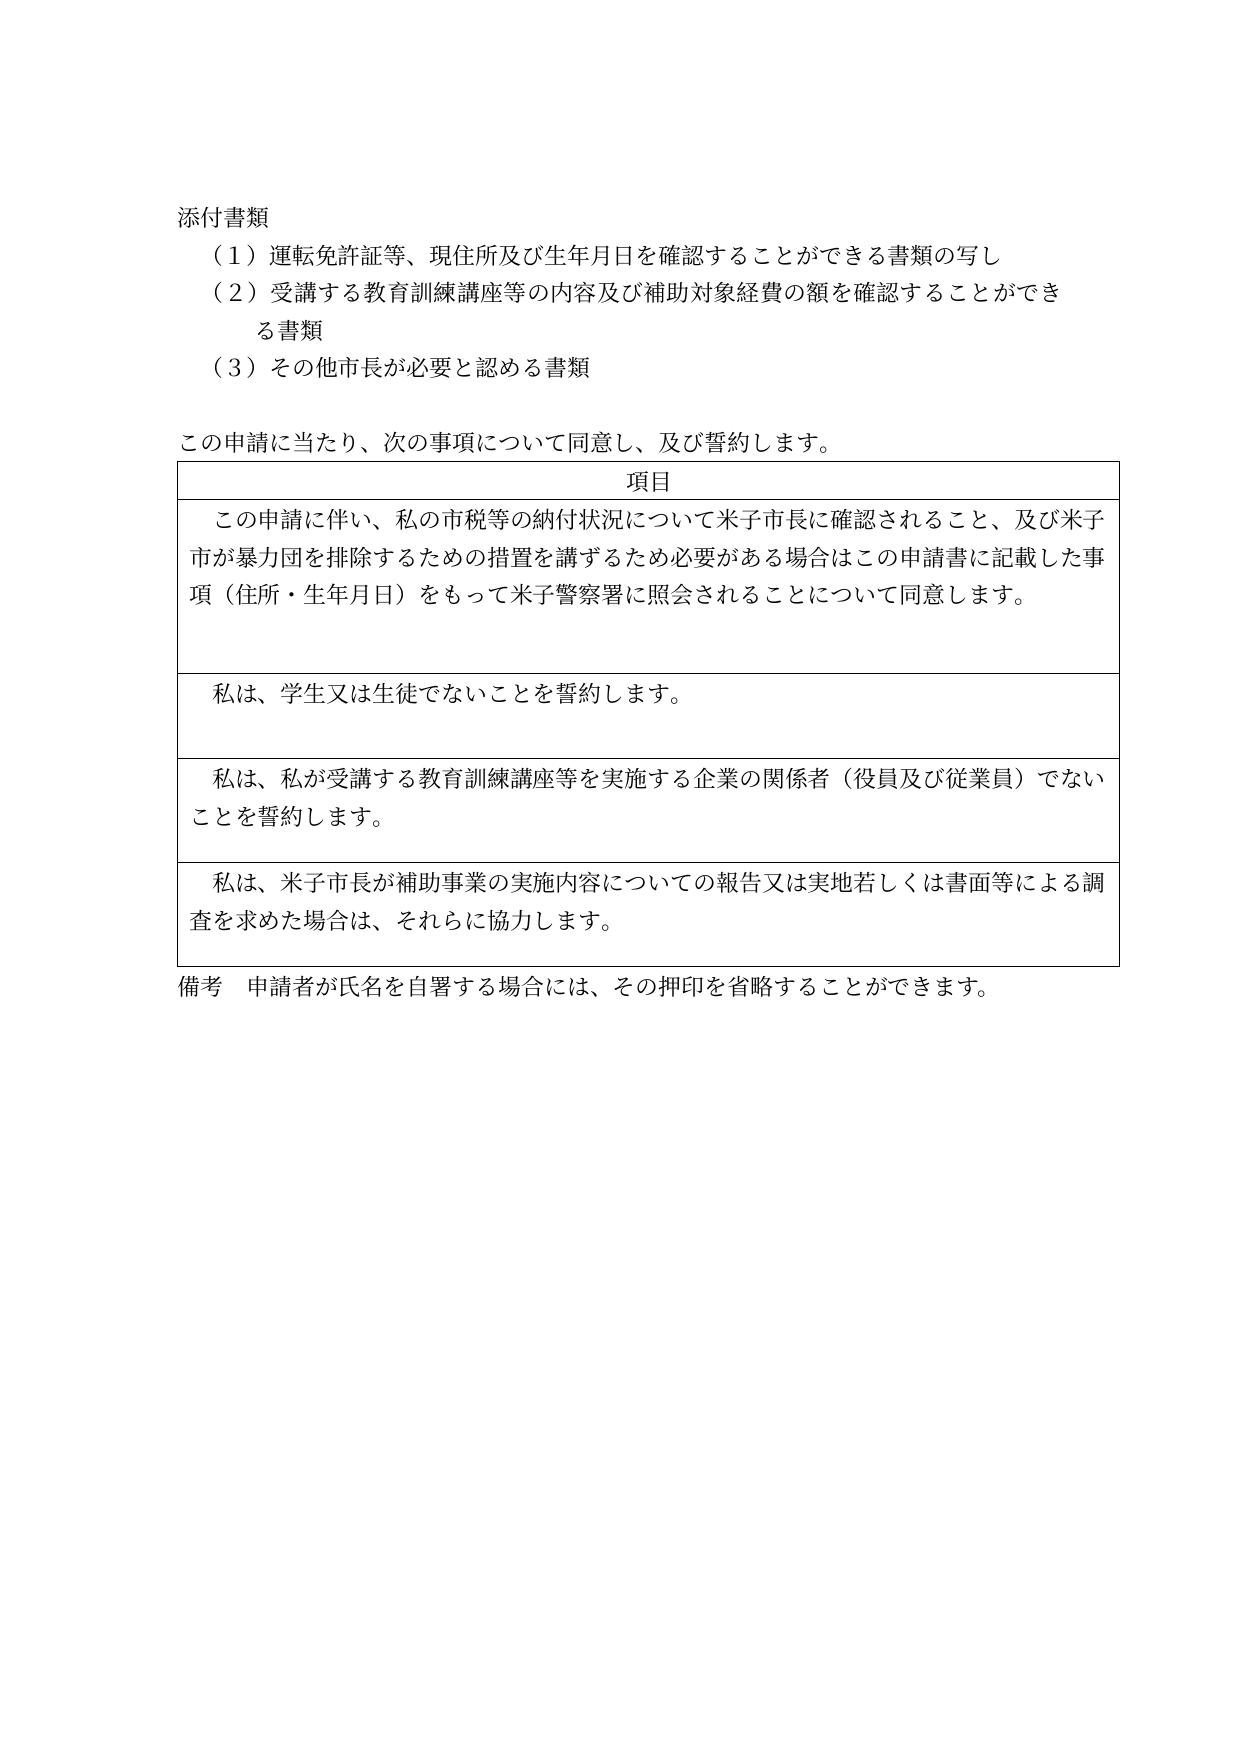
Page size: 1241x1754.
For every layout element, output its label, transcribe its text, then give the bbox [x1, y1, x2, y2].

table_header 項目 [178, 462, 1119, 499]
text （１）運転免許証等、現住所及び生年月日を確認することができる書類の写し [177, 236, 1064, 273]
table_cell この申請に伴い、私の市税等の納付状況について米子市長に確認されること、及び米子市が暴力団を排除するための措置を講ずるため必要がある場合はこの申請書に記載した事項（住所・生年月日）をもって米子警察署に照会されることについて同意します。 [178, 500, 1119, 673]
table_cell 私は、米子市長が補助事業の実施内容についての報告又は実地若しくは書面等による調査を求めた場合は、それらに協力します。 [178, 863, 1119, 966]
text （２）受講する教育訓練講座等の内容及び補助対象経費の額を確認することができる書類 [177, 273, 1064, 348]
table_cell 私は、学生又は生徒でないことを誓約します。 [178, 674, 1119, 758]
text 添付書類 [177, 198, 1064, 236]
text 備考 申請者が氏名を自署する場合には、その押印を省略することができます。 [177, 967, 1064, 1004]
table_cell 私は、私が受講する教育訓練講座等を実施する企業の関係者（役員及び従業員）でないことを誓約します。 [178, 759, 1119, 862]
text この申請に当たり、次の事項について同意し、及び誓約します。 [177, 423, 1064, 461]
text （３）その他市長が必要と認める書類 [177, 348, 1064, 386]
